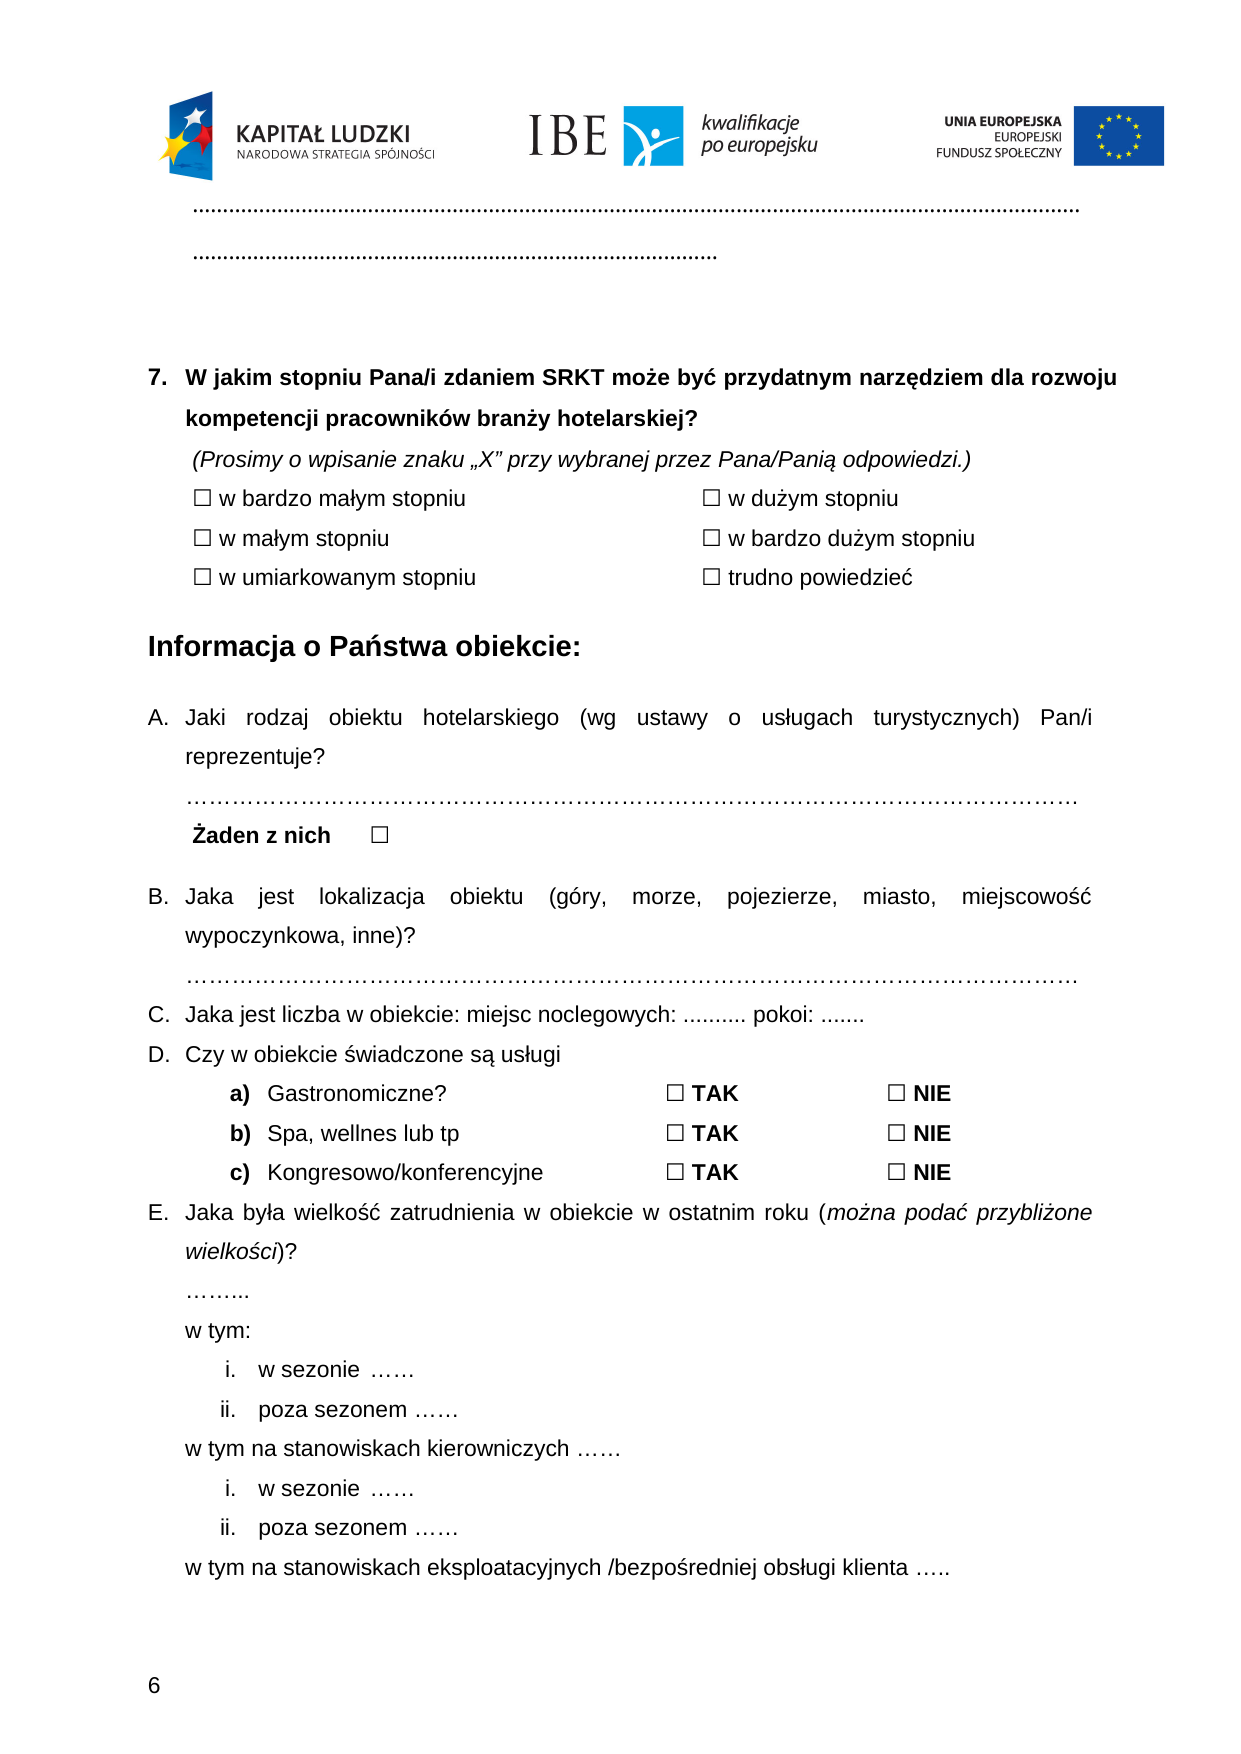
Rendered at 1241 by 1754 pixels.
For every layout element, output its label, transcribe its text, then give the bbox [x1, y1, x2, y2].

list Kongresowo/konferencyjne TAK NIE [229, 1159, 1092, 1185]
list Jaki rodzaj obiektu hotelarskiego (wg ustawy o usługach turystycznych) Pan/i reprezentuje? [148, 704, 1092, 770]
list Jaka jest liczba w obiekcie: miejsc noclegowych: .......... pokoi: ....... [148, 1001, 1092, 1027]
list poza sezonem …… [236, 1396, 1092, 1422]
text w bardzo małym stopniu [148, 485, 583, 511]
text w tym na stanowiskach kierowniczych …… [148, 1435, 1092, 1462]
table_header W jakim stopniu Pana/i zdaniem SRKT może być przydatnym narzędziem dla rozwoju kompetencji pracowników branży hotelarskiej? (Prosimy o wpisanie znaku „X” przy wybranej przez Pana/Panią odpowiedzi.) [136, 363, 1129, 485]
list Jaka jest lokalizacja obiektu (góry, morze, pojezierze, miasto, miejscowość wypoczynkowa, inne)? [148, 883, 1092, 948]
list Czy w obiekcie świadczone są usługi [148, 1041, 1092, 1067]
picture [29, 27, 1241, 263]
list poza sezonem …… [236, 1514, 1092, 1541]
text w bardzo dużym stopniu [657, 524, 1092, 551]
text w umiarkowanym stopniu [148, 564, 583, 590]
text w tym na stanowiskach eksploatacyjnych /bezpośredniej obsługi klienta ….. [148, 1554, 1092, 1580]
list Spa, wellnes lub tp TAK NIE [229, 1119, 1092, 1146]
text w małym stopniu [148, 524, 583, 551]
text w dużym stopniu [657, 485, 1092, 511]
list w sezonie …… [236, 1475, 1092, 1501]
text Żaden z nich [192, 822, 1092, 849]
subtitle Informacja o Państwa obiekcie: [148, 628, 1092, 662]
text ……………………………………………………………………………………………………… [185, 962, 1092, 988]
text trudno powiedzieć [657, 564, 1092, 590]
list Jaka była wielkość zatrudnienia w obiekcie w ostatnim roku (można podać przybliżone wielkości)? [148, 1198, 1092, 1264]
list Gastronomiczne? TAK NIE [229, 1080, 1092, 1106]
text ……………………………………………………………………………………………………… [185, 783, 1092, 809]
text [192, 188, 1092, 266]
list w sezonie …… [236, 1356, 1092, 1383]
text ……... w tym: [185, 1277, 1092, 1343]
